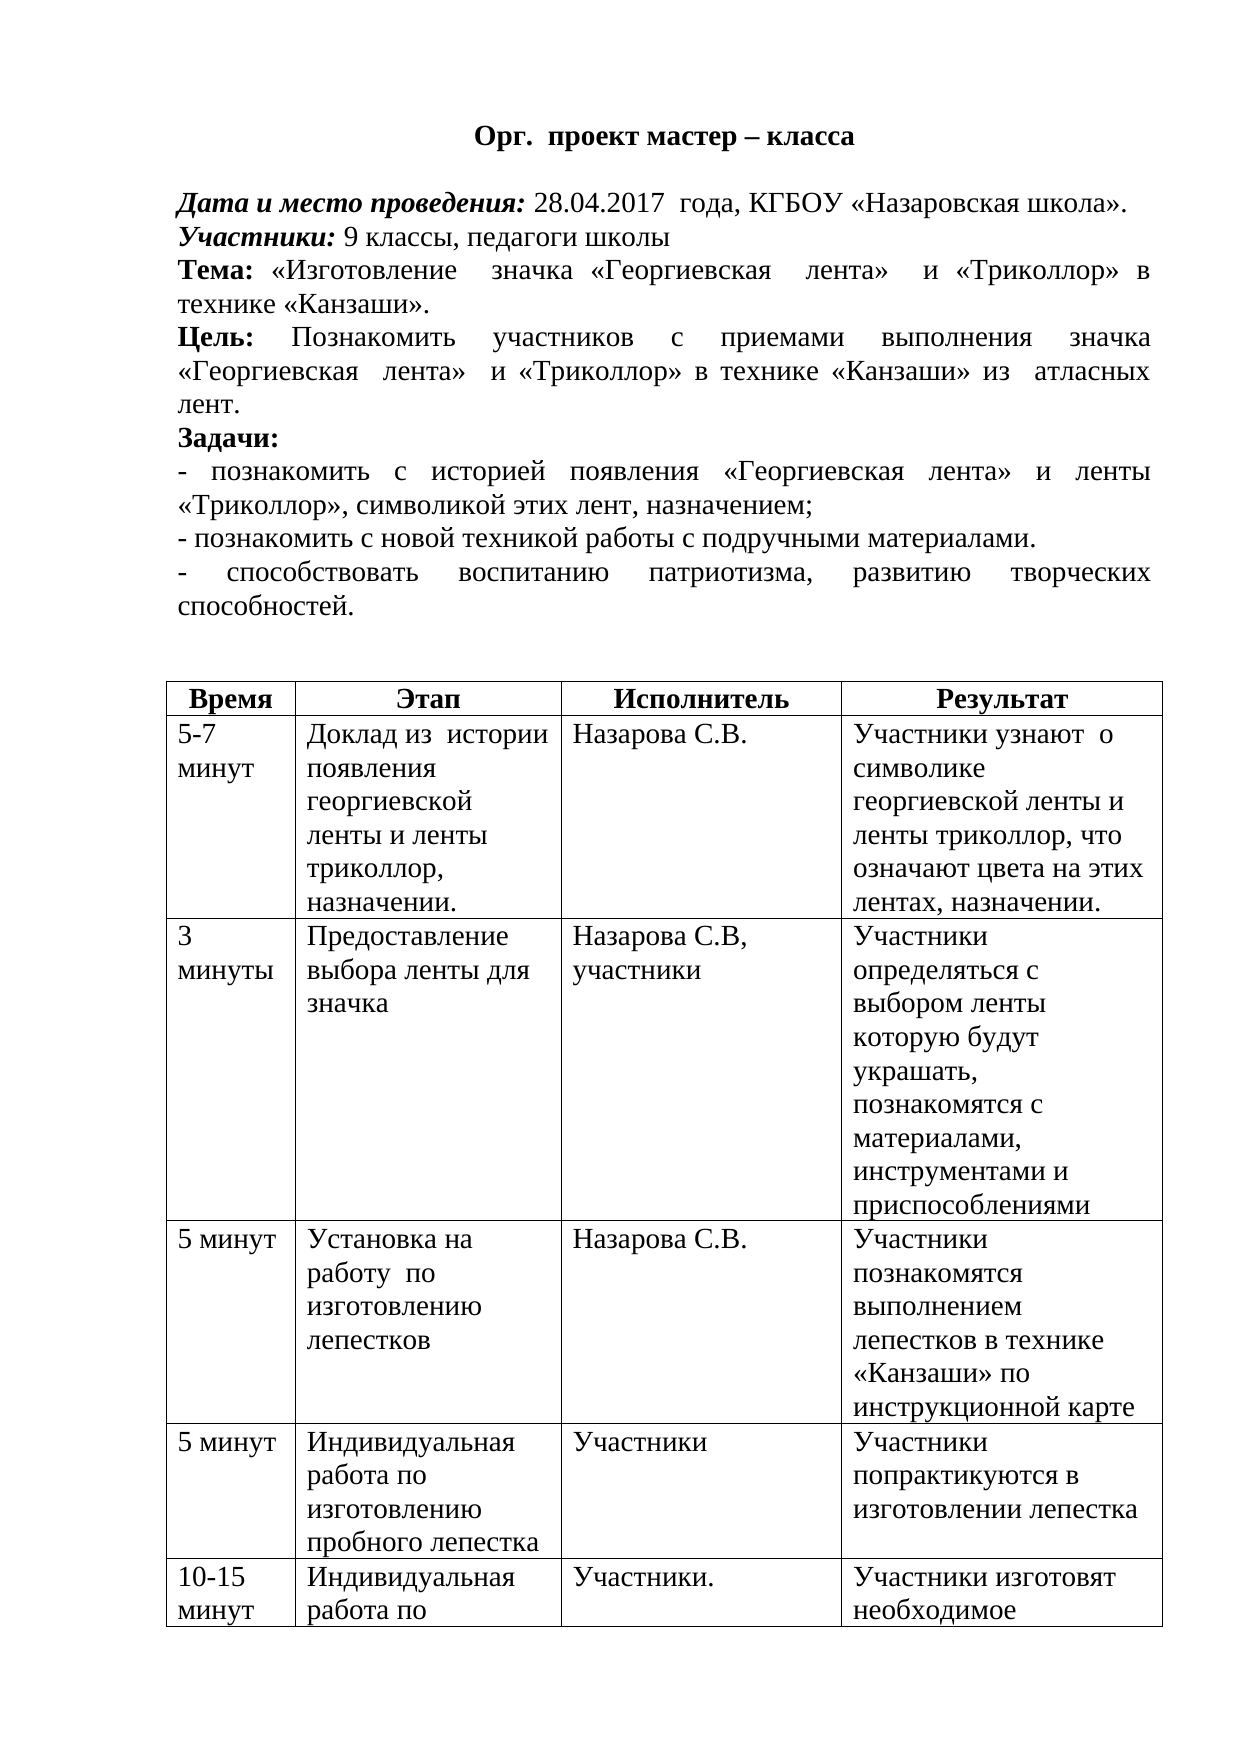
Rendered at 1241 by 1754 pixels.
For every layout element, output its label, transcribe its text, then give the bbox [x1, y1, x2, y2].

text Тема: «Изготовление значка «Георгиевская лента» и «Триколлор» в технике «Канзаши». [177, 252, 1152, 319]
text Задачи: [177, 420, 1152, 453]
text Цель: Познакомить участников с приемами выполнения значка «Георгиевская лента» и «Триколлор» в технике «Канзаши» из атласных лент. [177, 319, 1152, 420]
table_cell Назарова С.В. [562, 716, 841, 917]
text - способствовать воспитанию патриотизма, развитию творческих способностей. [177, 554, 1152, 621]
text Орг. проект мастер – класса [177, 118, 1152, 152]
table_cell 5 минут [167, 1424, 295, 1558]
table_cell Участники познакомятся выполнением лепестков в технике «Канзаши» по инструкционной карте [842, 1221, 1162, 1423]
table_cell 10-15 минут [167, 1559, 295, 1626]
table_cell Доклад из истории появления георгиевской ленты и ленты триколлор, назначении. [296, 716, 561, 917]
table_cell 5-7 минут [167, 716, 295, 917]
table_cell Установка на работу по изготовлению лепестков [296, 1221, 561, 1423]
table_cell Участники узнают о символике георгиевской ленты и ленты триколлор, что означают цвета на этих лентах, назначении. [842, 716, 1162, 917]
text - познакомить с новой техникой работы с подручными материалами. [177, 521, 1152, 554]
table_cell Индивидуальная работа по изготовлению пробного лепестка [296, 1424, 561, 1558]
table_cell Участники [562, 1424, 841, 1558]
text - познакомить с историей появления «Георгиевская лента» и ленты «Триколлор», символикой этих лент, назначением; [177, 453, 1152, 521]
text Дата и место проведения: 28.04.2017 года, КГБОУ «Назаровская школа». [177, 185, 1152, 219]
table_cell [842, 1559, 1162, 1626]
table_header Исполнитель [562, 682, 841, 715]
table_cell Участники определяться с выбором ленты которую будут украшать, познакомятся с материалами, инструментами и приспособлениями [842, 919, 1162, 1220]
table_cell 3 минуты [167, 919, 295, 1220]
table_header Результат [842, 682, 1162, 715]
table_header Время [167, 682, 295, 715]
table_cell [296, 1559, 561, 1626]
table_cell Назарова С.В, участники [562, 919, 841, 1220]
table_cell Участники попрактикуются в изготовлении лепестка [842, 1424, 1162, 1558]
table_cell Участники. [562, 1559, 841, 1626]
text Участники: 9 классы, педагоги школы [177, 219, 1152, 252]
table_header Этап [296, 682, 561, 715]
table_cell Назарова С.В. [562, 1221, 841, 1423]
table_cell Предоставление выбора ленты для значка [296, 919, 561, 1220]
table_cell 5 минут [167, 1221, 295, 1423]
